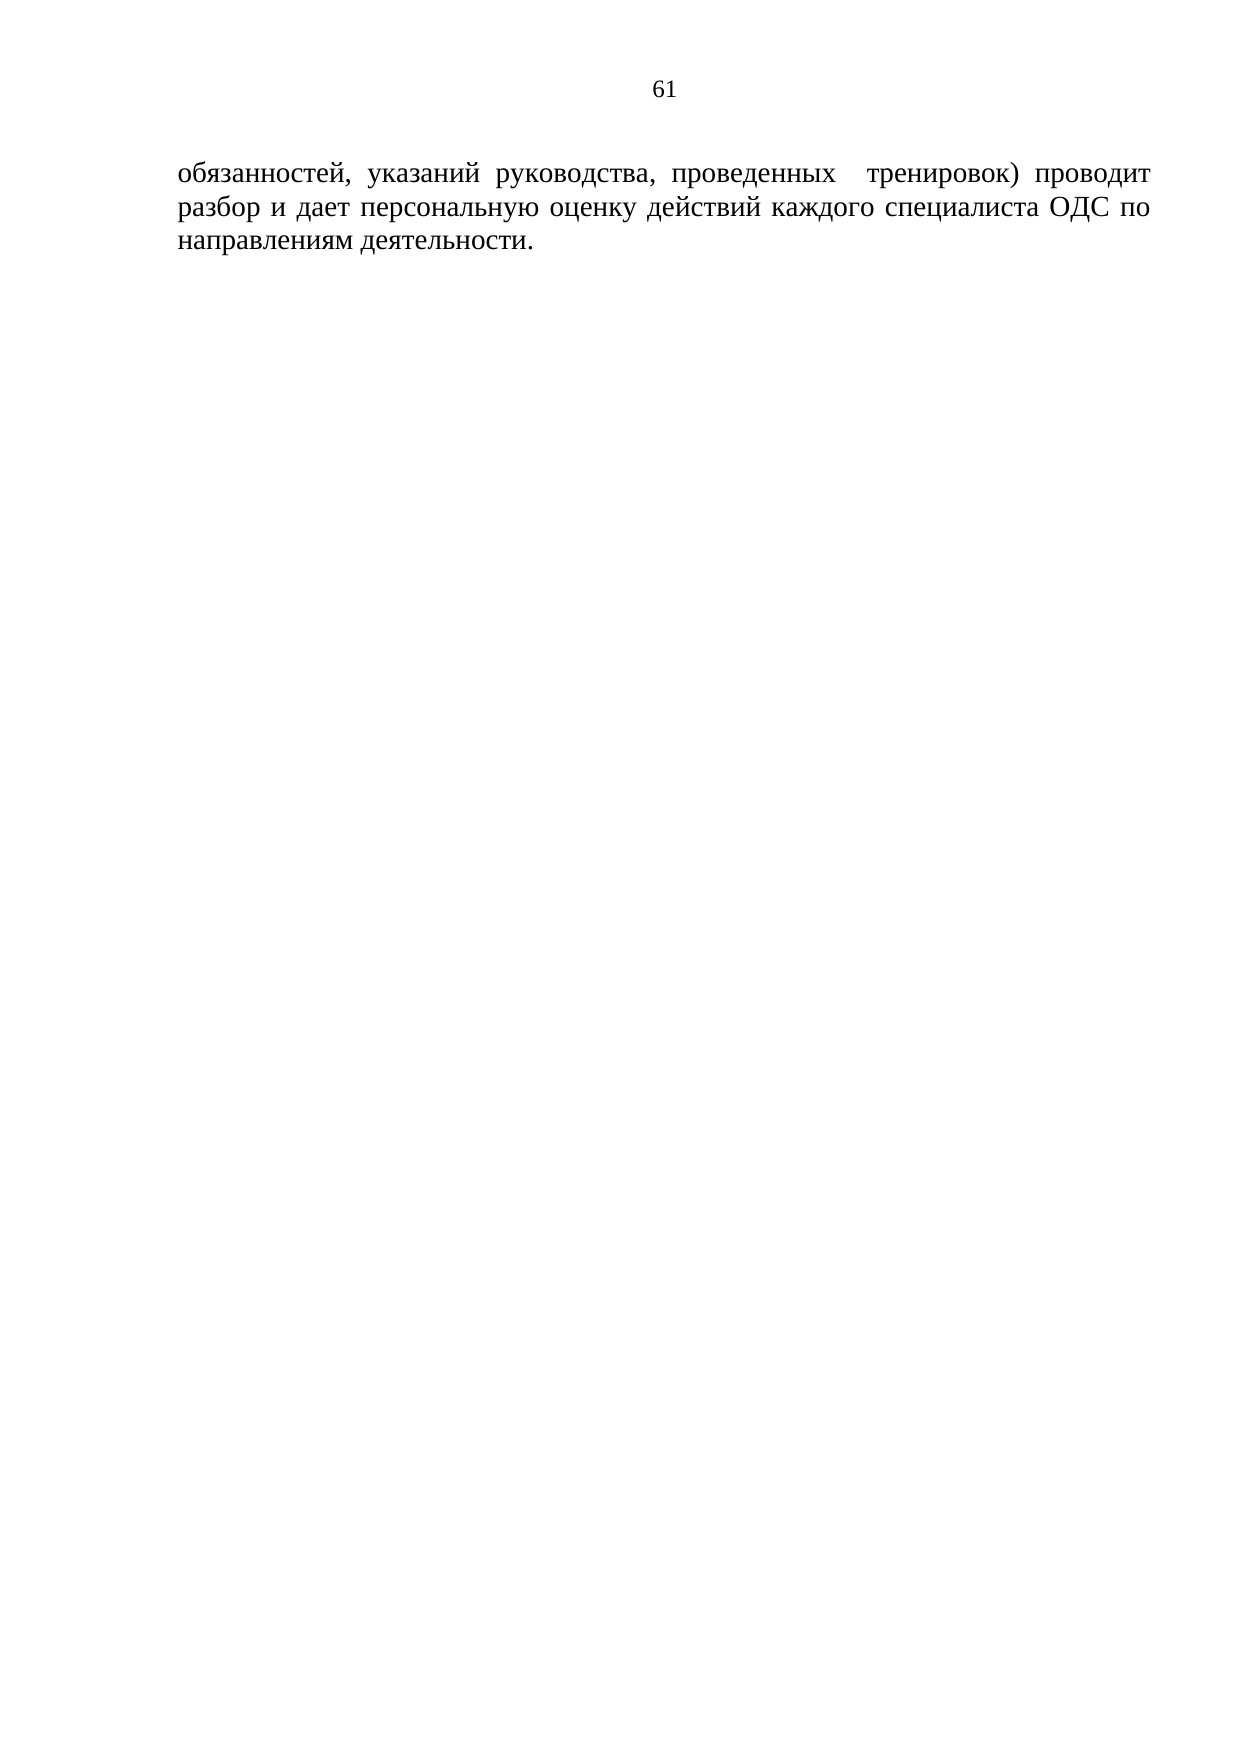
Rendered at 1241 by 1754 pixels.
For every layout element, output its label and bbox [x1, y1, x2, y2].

text [177, 155, 1152, 256]
